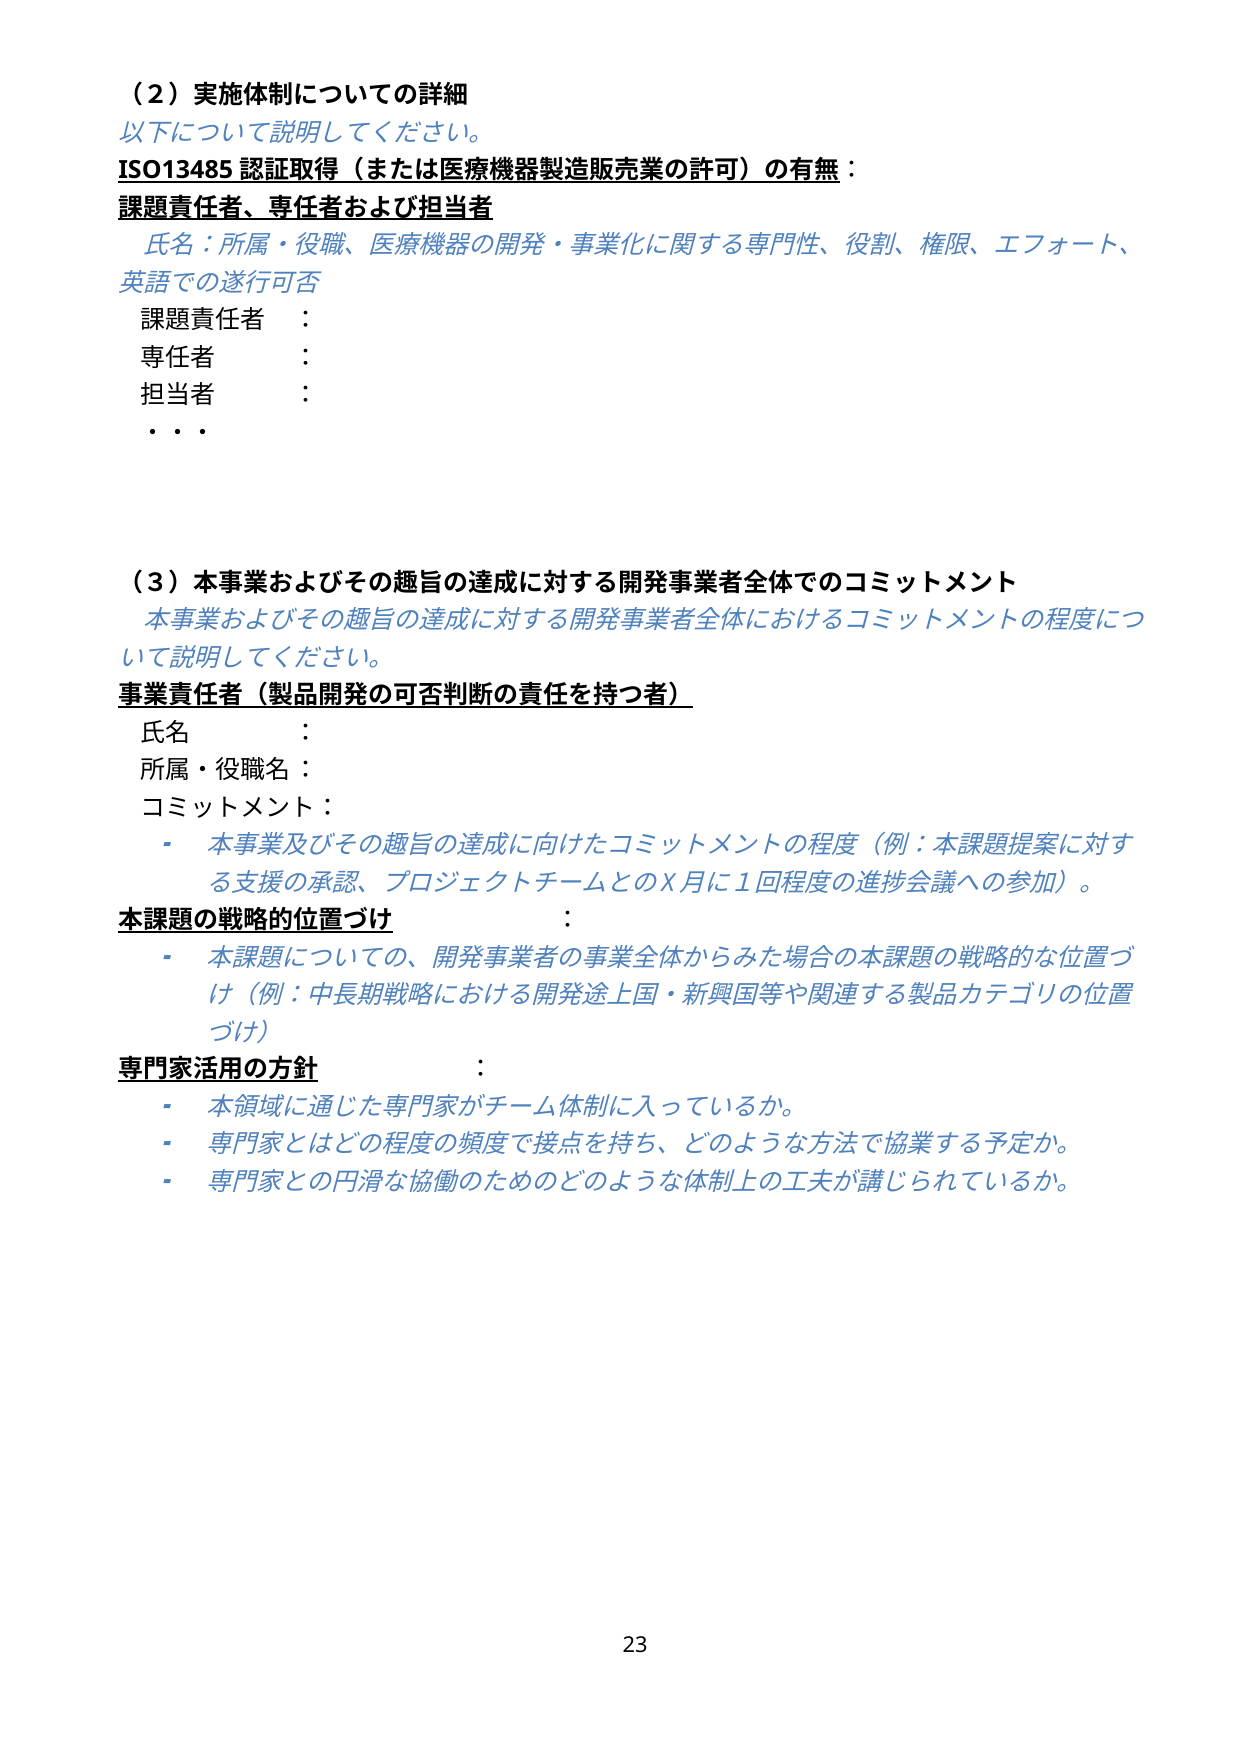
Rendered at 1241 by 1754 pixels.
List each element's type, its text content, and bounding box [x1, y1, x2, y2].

list 専門家とはどの程度の頻度で接点を持ち、どのような方法で協業する予定か。 [162, 1123, 1152, 1160]
text 課題責任者 ： [140, 299, 1152, 336]
text コミットメント： [140, 786, 1152, 824]
text 専門家活用の方針 ： [118, 1049, 1152, 1085]
list 本事業及びその趣旨の達成に向けたコミットメントの程度（例：本課題提案に対する支援の承認、プロジェクトチームとのX月に１回程度の進捗会議への参加）。 [162, 824, 1152, 899]
list 本課題についての、開発事業者の事業全体からみた場合の本課題の戦略的な位置づけ（例：中長期戦略における開発途上国・新興国等や関連する製品カテゴリの位置づけ） [162, 936, 1152, 1049]
list 専門家との円滑な協働のためのどのような体制上の工夫が講じられているか。 [162, 1160, 1152, 1198]
text 氏名 ： [140, 711, 1152, 749]
text 所属・役職名 ： [140, 749, 1152, 786]
text 専任者 ： [140, 336, 1152, 374]
text 事業責任者（製品開発の可否判断の責任を持つ者） [118, 674, 1152, 711]
text 氏名：所属・役職、医療機器の開発・事業化に関する専門性、役割、権限、エフォート、英語での遂行可否 [118, 224, 1152, 299]
text 課題責任者、専任者および担当者 [118, 186, 1152, 224]
text （２）実施体制についての詳細 [118, 74, 1152, 111]
text （３）本事業およびその趣旨の達成に対する開発事業者全体でのコミットメント [118, 561, 1152, 599]
text ・・・ [140, 411, 1152, 449]
text 本事業およびその趣旨の達成に対する開発事業者全体におけるコミットメントの程度について説明してください。 [118, 599, 1152, 674]
text ISO13485 認証取得（または医療機器製造販売業の許可）の有無： [118, 149, 1152, 186]
text 以下について説明してください。 [118, 111, 1152, 149]
text 担当者 ： [140, 374, 1152, 411]
list 本領域に通じた専門家がチーム体制に入っているか。 [162, 1085, 1152, 1123]
text 本課題の戦略的位置づけ ： [118, 899, 1152, 936]
